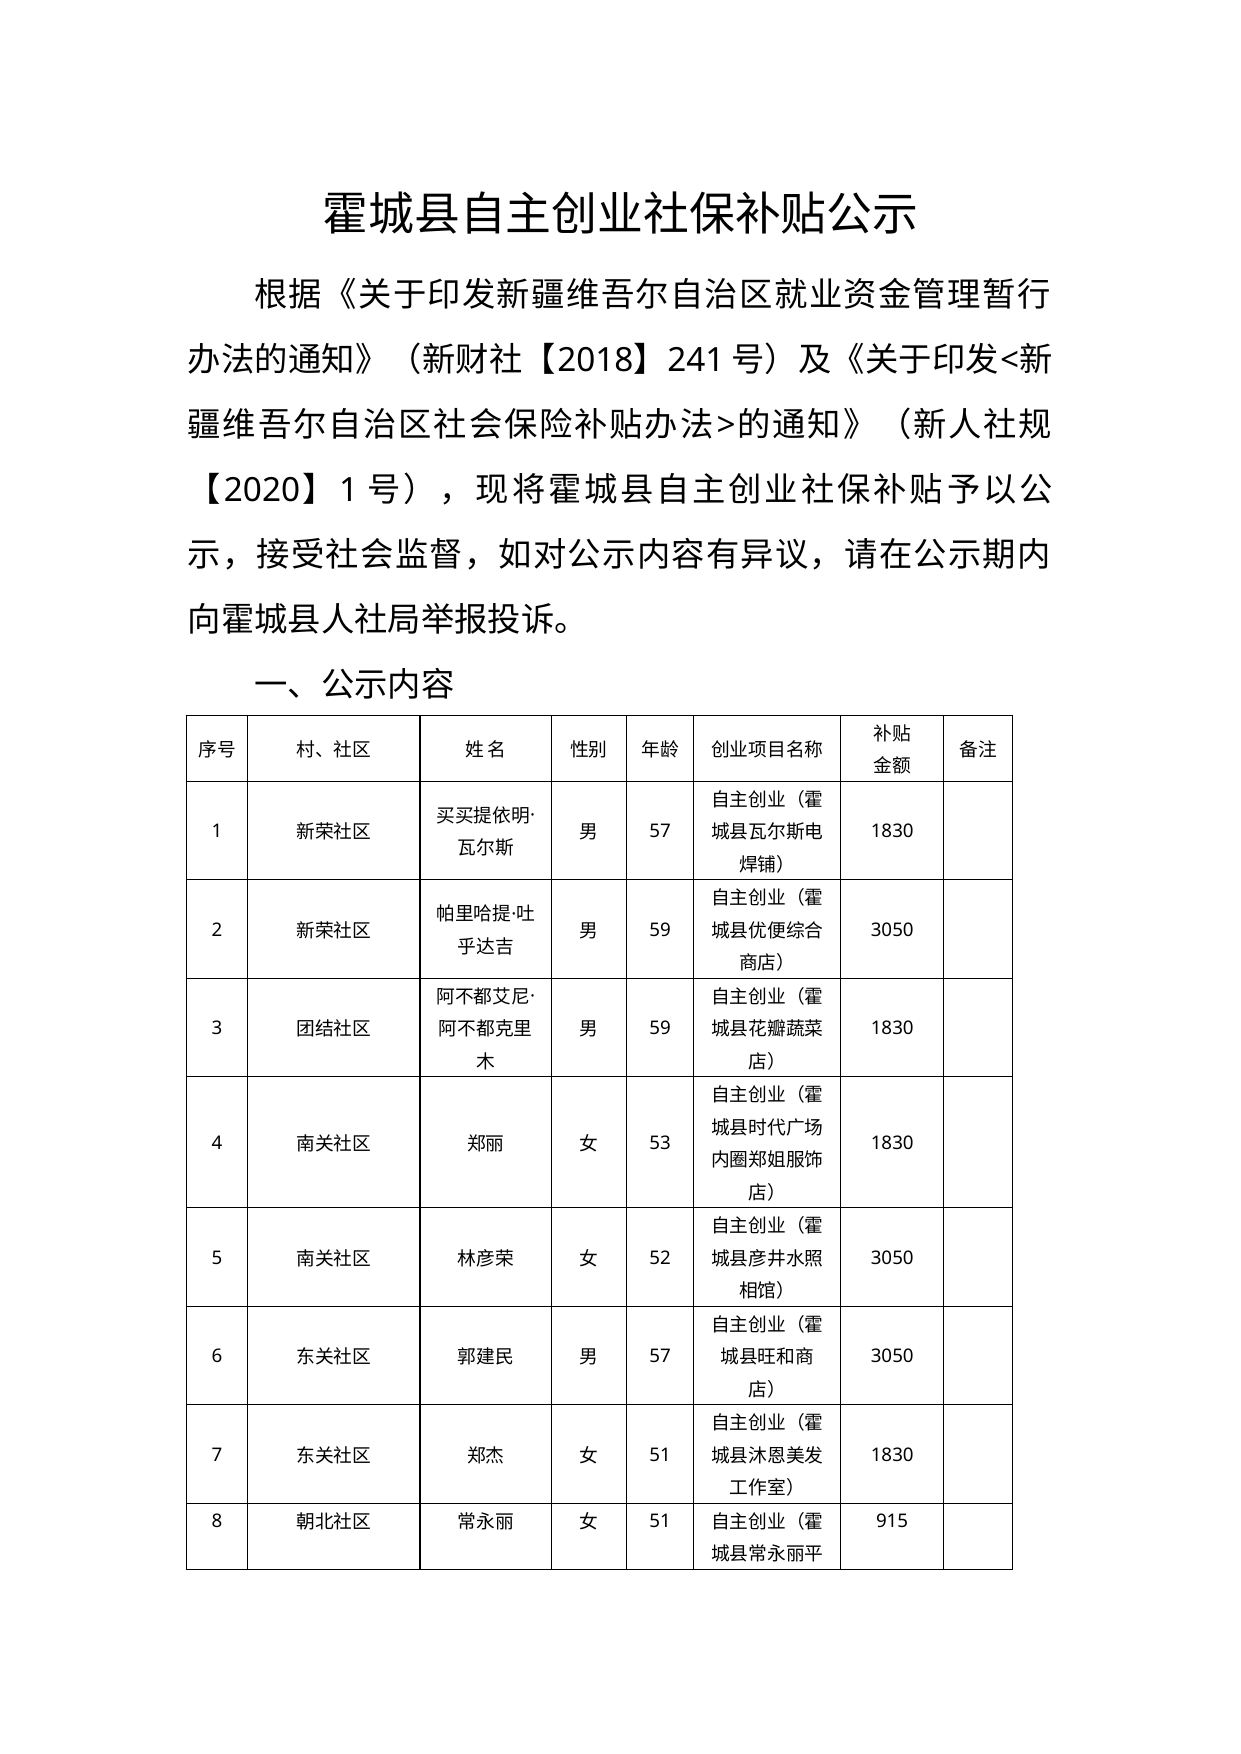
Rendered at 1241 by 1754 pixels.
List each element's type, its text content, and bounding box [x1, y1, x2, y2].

table_cell [944, 1208, 1012, 1306]
table_cell 自主创业（霍城县时代广场内圈郑姐服饰店） [694, 1077, 840, 1207]
text 根据《关于印发新疆维吾尔自治区就业资金管理暂行办法的通知》（新财社【2018】241号）及《关于印发<新疆维吾尔自治区社会保险补贴办法>的通知》（新人社规【2020】1号），现将霍城县自主创业社保补贴予以公示，接受社会监督，如对公示内容有异议，请在公示期内向霍城县人社局举报投诉。 [187, 259, 1053, 649]
table_cell 53 [627, 1077, 693, 1207]
table_header 姓 名 [421, 716, 551, 781]
table_header 年龄 [627, 716, 693, 781]
table_cell 帕里哈提·吐乎达吉 [421, 880, 551, 978]
table_cell 1830 [841, 979, 943, 1076]
table_cell 52 [627, 1208, 693, 1306]
table_cell 1830 [841, 782, 943, 879]
table_cell 女 [552, 1405, 626, 1503]
table_cell 自主创业（霍城县常永丽平价蔬菜店） [694, 1504, 840, 1569]
table_cell [944, 880, 1012, 978]
table_cell 新荣社区 [248, 782, 419, 879]
table_cell 3 [187, 979, 247, 1076]
table_cell 郑丽 [421, 1077, 551, 1207]
table_cell [944, 1405, 1012, 1503]
table_cell 57 [627, 782, 693, 879]
table_cell 57 [627, 1307, 693, 1404]
table_header 创业项目名称 [694, 716, 840, 781]
text 一、公示内容 [187, 649, 1053, 714]
table_cell 自主创业（霍城县瓦尔斯电焊铺） [694, 782, 840, 879]
table_cell 51 [627, 1405, 693, 1503]
table_cell 自主创业（霍城县沐恩美发工作室） [694, 1405, 840, 1503]
table_cell 东关社区 [248, 1307, 419, 1404]
table_cell 郭建民 [421, 1307, 551, 1404]
table_cell 8 [187, 1504, 247, 1569]
table_cell 女 [552, 1504, 626, 1569]
table_header 序号 [187, 716, 247, 781]
table_cell 3050 [841, 1208, 943, 1306]
table_cell 女 [552, 1208, 626, 1306]
table_cell 朝北社区 [248, 1504, 419, 1569]
table_cell 2 [187, 880, 247, 978]
table_cell 1830 [841, 1405, 943, 1503]
table_cell 南关社区 [248, 1208, 419, 1306]
table_cell 59 [627, 979, 693, 1076]
table_cell 女 [552, 1077, 626, 1207]
table_cell [944, 979, 1012, 1076]
table_cell 自主创业（霍城县花瓣蔬菜店） [694, 979, 840, 1076]
table_cell 男 [552, 1307, 626, 1404]
table_cell 东关社区 [248, 1405, 419, 1503]
table_cell 3050 [841, 880, 943, 978]
table_cell 5 [187, 1208, 247, 1306]
table_cell 郑杰 [421, 1405, 551, 1503]
table_cell [944, 1077, 1012, 1207]
table_cell [944, 1307, 1012, 1404]
table_cell 自主创业（霍城县优便综合商店） [694, 880, 840, 978]
table_cell 常永丽 [421, 1504, 551, 1569]
table_header 性别 [552, 716, 626, 781]
table_header 备注 [944, 716, 1012, 781]
table_cell 南关社区 [248, 1077, 419, 1207]
table_cell [944, 1504, 1012, 1569]
table_cell 团结社区 [248, 979, 419, 1076]
table_cell 男 [552, 979, 626, 1076]
table_cell 新荣社区 [248, 880, 419, 978]
table_cell 男 [552, 782, 626, 879]
table_cell 4 [187, 1077, 247, 1207]
text 霍城县自主创业社保补贴公示 [187, 162, 1053, 259]
table_cell 6 [187, 1307, 247, 1404]
table_cell 自主创业（霍城县旺和商店） [694, 1307, 840, 1404]
table_header 村、社区 [248, 716, 419, 781]
table_cell 男 [552, 880, 626, 978]
table_cell 林彦荣 [421, 1208, 551, 1306]
table_cell 1 [187, 782, 247, 879]
table_cell 买买提依明·瓦尔斯 [421, 782, 551, 879]
table_header 补贴 金额 [841, 716, 943, 781]
table_cell [944, 782, 1012, 879]
table_cell 1830 [841, 1077, 943, 1207]
table_cell 7 [187, 1405, 247, 1503]
table_cell 915 [841, 1504, 943, 1569]
table_cell 59 [627, 880, 693, 978]
table_cell 自主创业（霍城县彦井水照相馆） [694, 1208, 840, 1306]
table_cell 51 [627, 1504, 693, 1569]
table_cell 阿不都艾尼·阿不都克里木 [421, 979, 551, 1076]
table_cell 3050 [841, 1307, 943, 1404]
